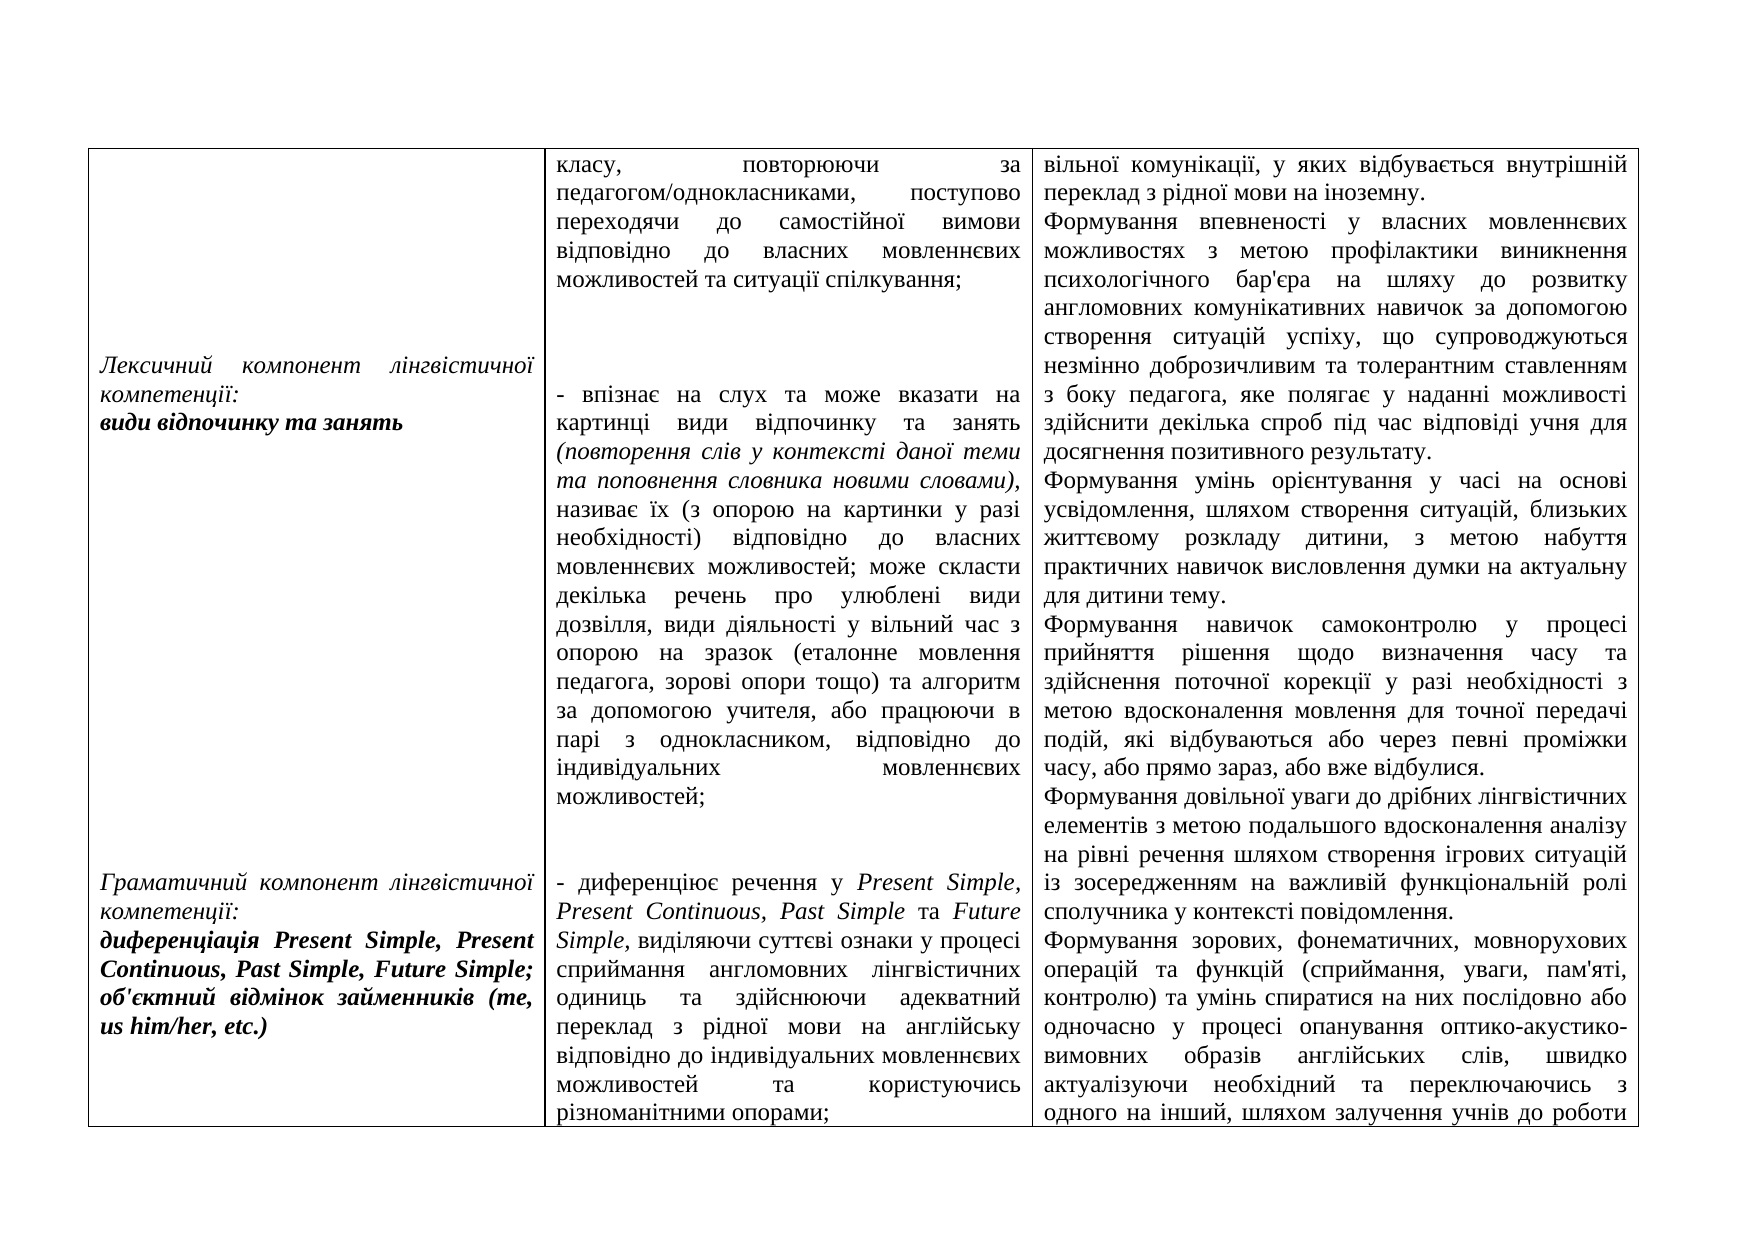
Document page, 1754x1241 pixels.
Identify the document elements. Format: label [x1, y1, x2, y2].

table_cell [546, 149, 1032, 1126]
table_cell [89, 149, 544, 1126]
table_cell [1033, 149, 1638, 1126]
